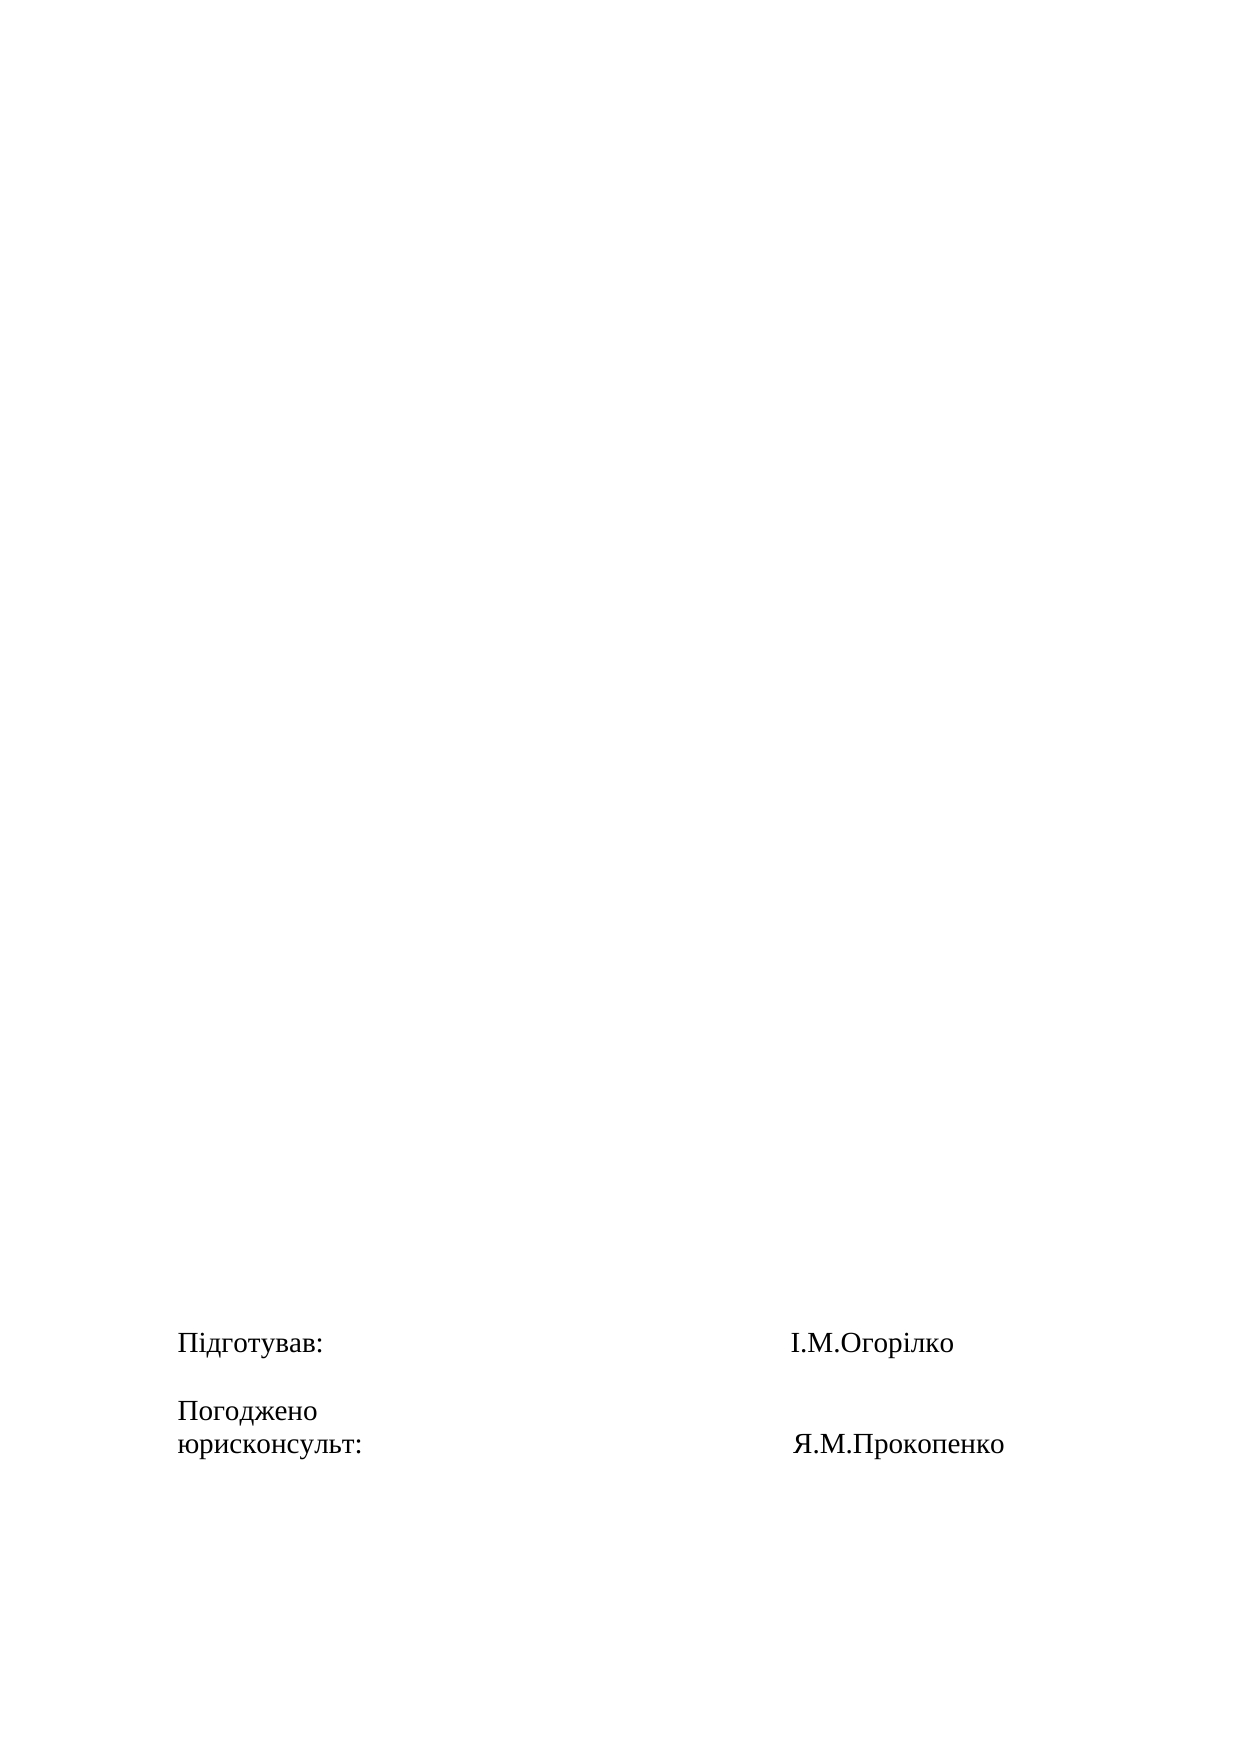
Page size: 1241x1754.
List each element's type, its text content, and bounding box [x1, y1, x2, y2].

text Підготував: І.М.Огорілко [177, 1326, 1152, 1359]
text Погоджено [177, 1393, 1152, 1426]
text юрисконсульт: Я.М.Прокопенко [177, 1426, 1152, 1460]
